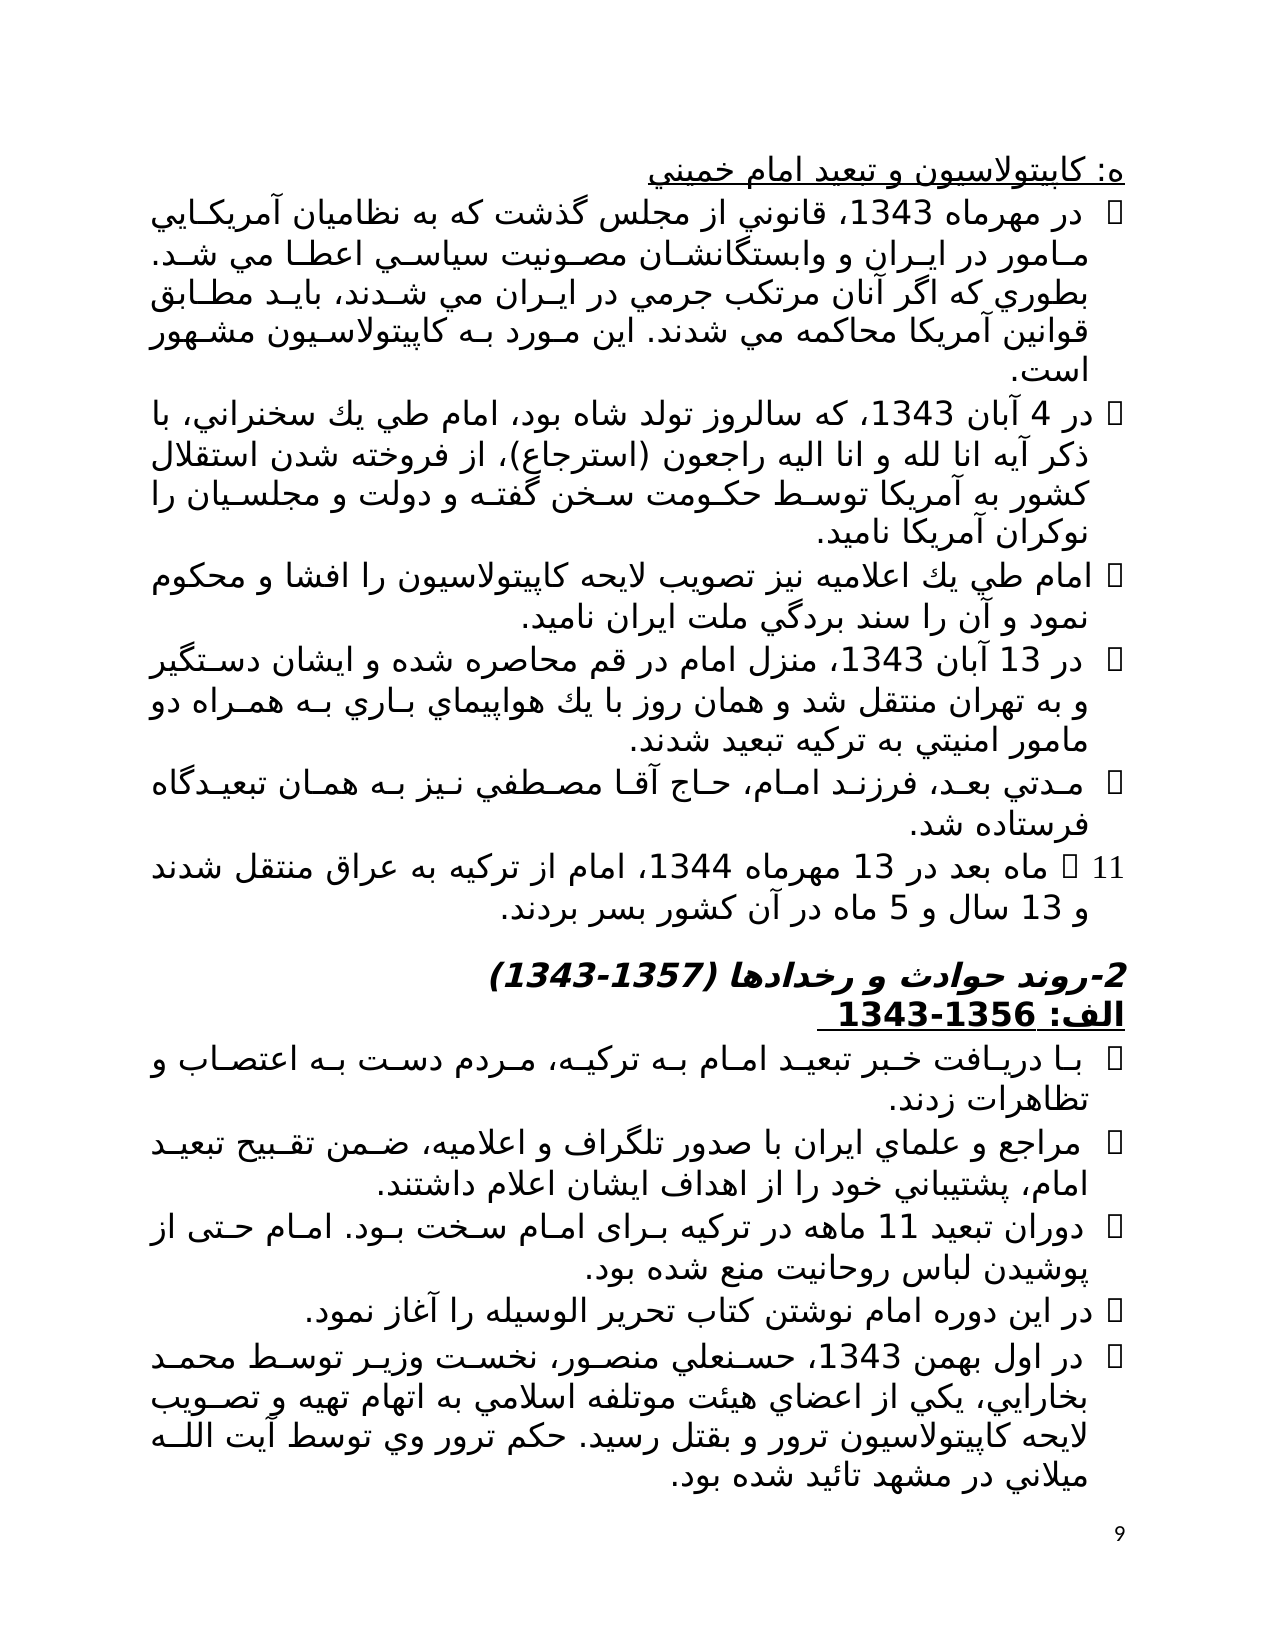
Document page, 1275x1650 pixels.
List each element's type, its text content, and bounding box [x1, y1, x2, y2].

text الف: 1356-1343 [150, 995, 1125, 1034]
text  با دريافت خبر تبعيد امام به ترکیه، مردم دست به اعتصاب و تظاهرات زدند. [150, 1034, 1125, 1118]
text  مراجع و علماي ايران با صدور تلگراف و اعلاميه، ضمن تقبيح تبعيد امام، پشتيباني خود را از اهداف ايشان اعلام داشتند. [150, 1118, 1125, 1203]
text  در اول بهمن 1343، حسنعلي منصور، نخست وزير توسط محمد بخارايي، يكي از اعضاي هيئت موتلفه اسلامي به اتهام تهيه و تصويب لايحه كاپيتولاسيون ترور و بقتل رسيد. حكم ترور وي توسط آيت الله ميلاني در مشهد تائيد شده بود. [150, 1332, 1125, 1494]
text  در 13 آبان 1343، منزل امام در قم محاصره شده و ايشان دستگير و به تهران منتقل شد و همان روز با يك هواپيماي باري به همراه دو مامور امنيتي به تركيه تبعيد شدند. [150, 636, 1125, 759]
text  دوران تبعید 11 ماهه در ترکیه برای امام سخت بود. امام حتی از پوشیدن لباس روحانیت منع شده بود. [150, 1203, 1125, 1287]
text  در 4 آبان 1343، كه سالروز تولد شاه بود، امام طي يك سخنراني، با ذكر آيه انا لله و انا اليه راجعون (استرجاع)، از فروخته شدن استقلال كشور به آمريكا توسط حكومت سخن گفته و دولت و مجلسيان را نوكران آمريكا ناميد. [150, 390, 1125, 552]
text 2-روند حوادث و رخدادها (1357-1343) [150, 956, 1125, 995]
text  امام طي يك اعلاميه نيز تصويب لايحه كاپيتولاسيون را افشا و محكوم نمود و آن را سند بردگي ملت ايران ناميد. [150, 552, 1125, 636]
text  در این دوره امام نوشتن کتاب تحریر الوسیله را آغاز نمود. [150, 1287, 1125, 1332]
text ه: كاپيتولاسيون و تبعيد امام خميني [150, 150, 1125, 189]
text  در مهرماه 1343، قانوني از مجلس گذشت كه به نظاميان آمريكايي مامور در ايران و وابستگانشان مصونيت سياسي اعطا مي شد. بطوري كه اگر آنان مرتكب جرمي در ايران مي شدند، بايد مطابق قوانين آمريكا محاكمه مي شدند. اين مورد به كاپيتولاسيون مشهور است. [150, 189, 1125, 390]
text  11 ماه بعد در 13 مهرماه 1344، امام از تركيه به عراق منتقل شدند و 13 سال و 5 ماه در آن كشور بسر بردند. [150, 843, 1125, 928]
text  مدتي بعد، فرزند امام، حاج آقا مصطفي نيز به همان تبعيدگاه فرستاده شد. [150, 759, 1125, 843]
